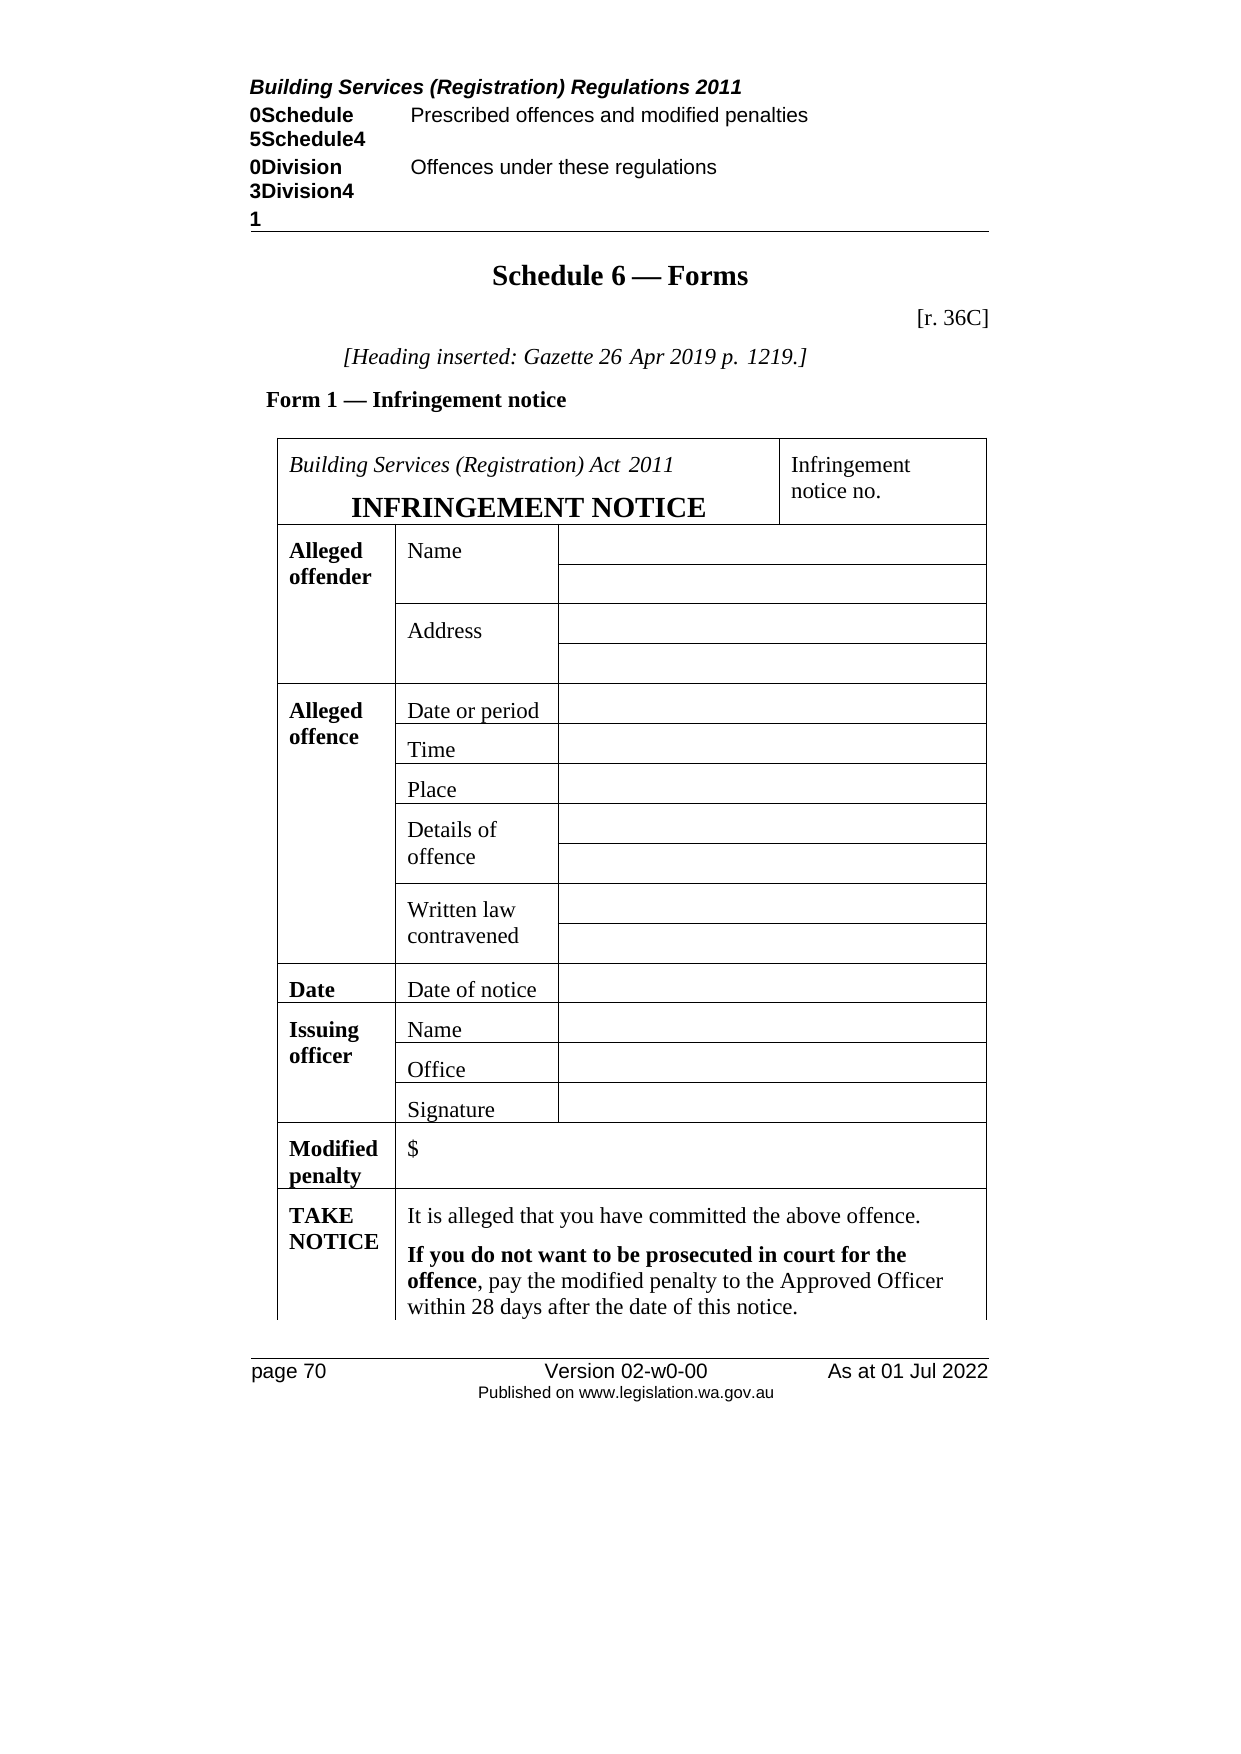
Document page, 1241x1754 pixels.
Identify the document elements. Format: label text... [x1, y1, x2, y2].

table_cell TAKE NOTICE [278, 1189, 395, 1320]
table_cell Date [278, 964, 395, 1002]
table_cell Name [396, 525, 558, 603]
table_cell Date of notice [396, 964, 558, 1002]
table_cell [559, 764, 986, 803]
table_cell Details of offence [396, 804, 558, 883]
subtitle [Heading inserted: Gazette 26 Apr 2019 p. 1219.] [251, 343, 989, 369]
table_header Infringement notice no. [780, 439, 986, 523]
table_cell [559, 924, 986, 962]
table_cell Date or period [396, 684, 558, 723]
table_cell Address [396, 604, 558, 683]
table_header Building Services (Registration) Act 2011 INFRINGEMENT NOTICE [278, 439, 779, 523]
table_cell Time [396, 724, 558, 763]
table_cell [559, 724, 986, 763]
table_cell [559, 525, 986, 563]
table_cell Office [396, 1043, 558, 1082]
table_cell [559, 1043, 986, 1082]
subtitle Schedule 6 — Forms [251, 258, 989, 292]
subtitle Form 1 — Infringement notice [266, 386, 959, 413]
table_cell [559, 604, 986, 643]
table_cell [559, 884, 986, 922]
table_cell [559, 565, 986, 603]
table_cell $ [396, 1123, 986, 1188]
table_cell Signature [396, 1083, 558, 1122]
table_cell Alleged offence [278, 684, 395, 962]
table_cell Issuing officer [278, 1003, 395, 1122]
table_cell Alleged offender [278, 525, 395, 683]
table_cell [559, 844, 986, 883]
table_cell Place [396, 764, 558, 803]
table_cell Name [396, 1003, 558, 1042]
table_cell [559, 1003, 986, 1042]
table_cell Written law contravened [396, 884, 558, 962]
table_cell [396, 1189, 986, 1320]
table_cell [559, 1083, 986, 1122]
table_cell [559, 644, 986, 683]
table_cell [559, 684, 986, 723]
table_cell [559, 804, 986, 843]
table_cell Modified penalty [278, 1123, 395, 1188]
text [r. 36C] [251, 304, 989, 331]
table_cell [559, 964, 986, 1002]
